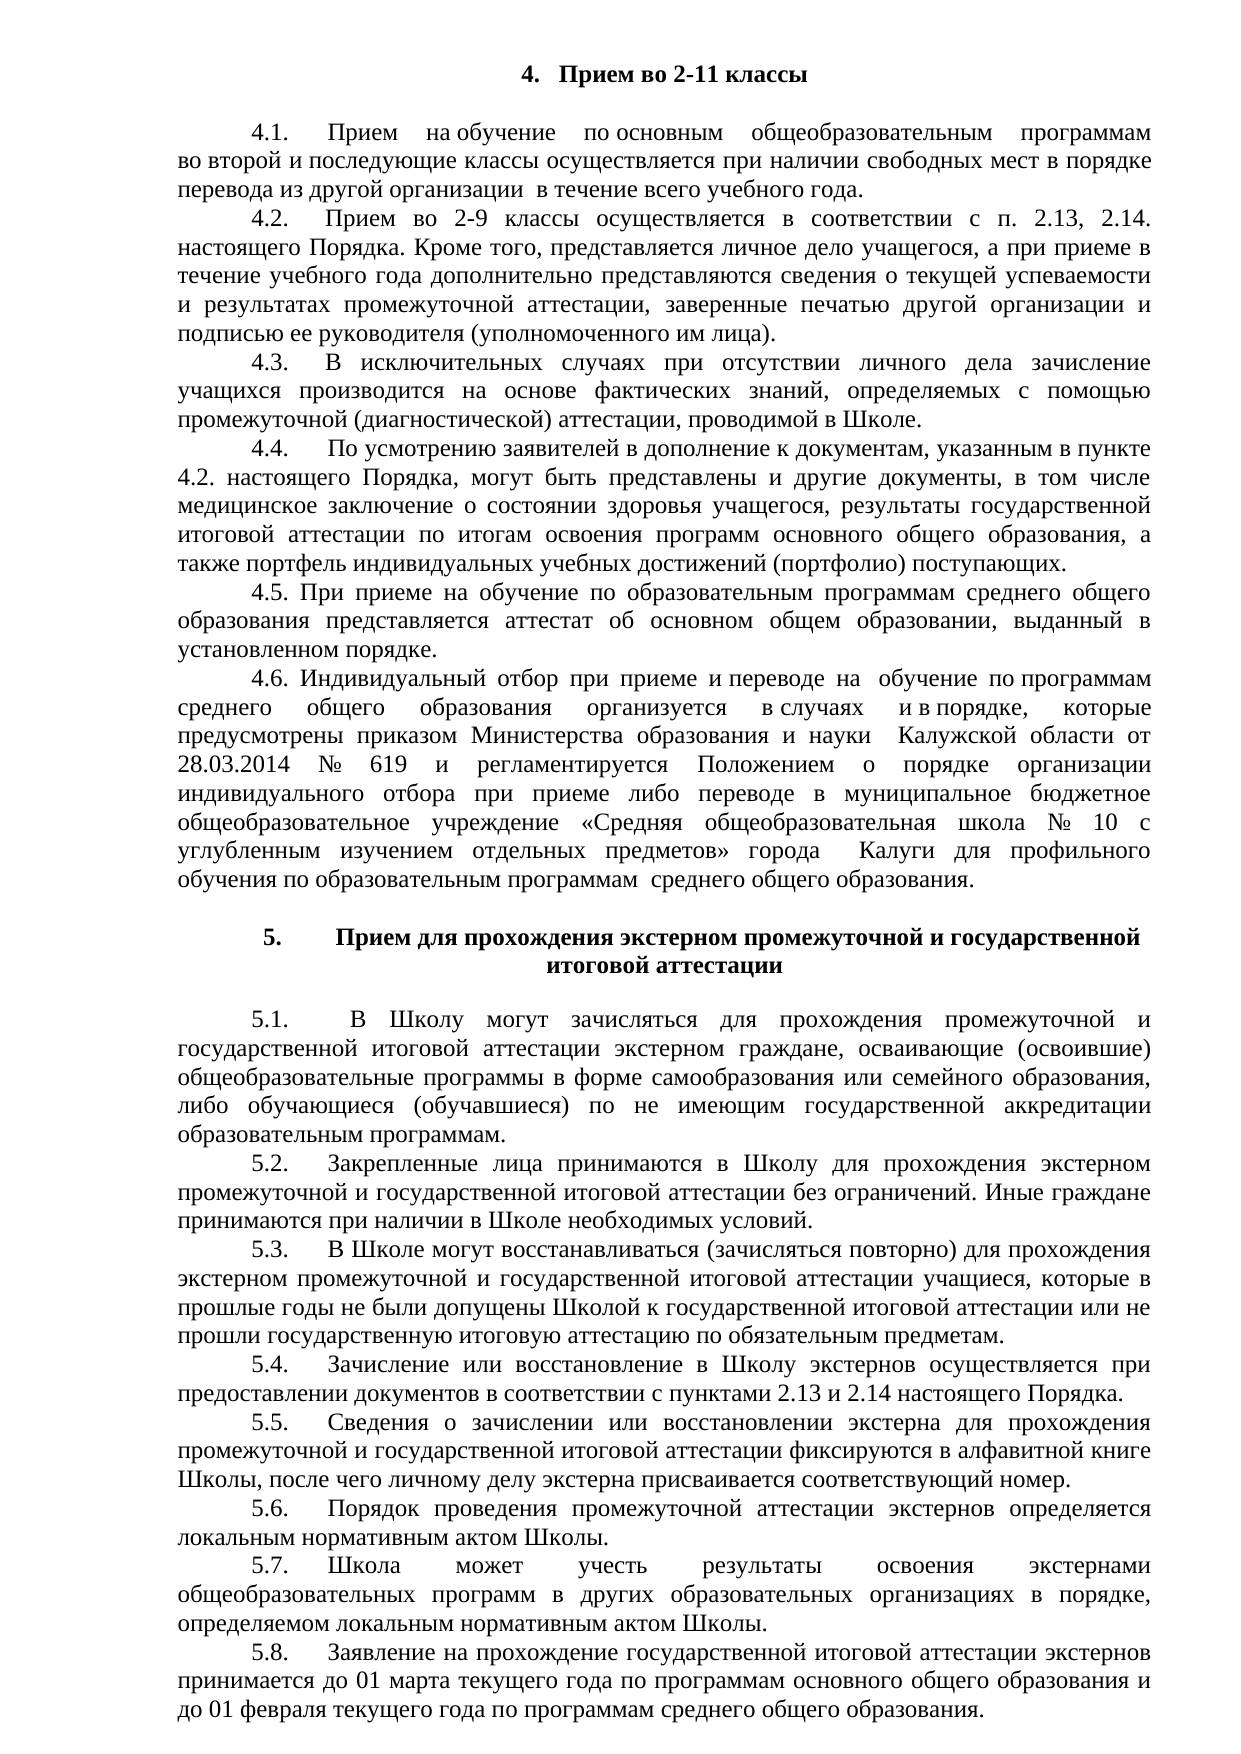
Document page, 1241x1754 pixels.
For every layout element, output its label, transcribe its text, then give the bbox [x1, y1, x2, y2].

list Прием во 2-9 классы осуществляется в соответствии с п. 2.13, 2.14. настоящего Порядка. Кроме того, представляется личное дело учащегося, а при приеме в течение учебного года дополнительно представляются сведения о текущей успеваемости и результатах промежуточной аттестации, заверенные печатью другой организации и подписью ее руководителя (уполномоченного им лица). [177, 203, 1152, 347]
list По усмотрению заявителей в дополнение к документам, указанным в пункте 4.2. настоящего Порядка, могут быть представлены и другие документы, в том числе медицинское заключение о состоянии здоровья учащегося, результаты государственной итоговой аттестации по итогам освоения программ основного общего образования, а также портфель индивидуальных учебных достижений (портфолио) поступающих. [177, 433, 1152, 577]
list В Школу могут зачисляться для прохождения промежуточной и государственной итоговой аттестации экстерном граждане, осваивающие (освоившие) общеобразовательные программы в форме самообразования или семейного образования, либо обучающиеся (обучавшиеся) по не имеющим государственной аккредитации образовательным программам. [177, 1004, 1152, 1148]
text 4.6. Индивидуальный отбор при приеме и переводе на обучение по программам среднего общего образования организуется в случаях и в порядке, которые предусмотрены приказом Министерства образования и науки Калужской области от 28.03.2014 № 619 и регламентируется Положением о порядке организации индивидуального отбора при приеме либо переводе в муниципальное бюджетное общеобразовательное учреждение «Средняя общеобразовательная школа № 10 с углубленным изучением отдельных предметов» города Калуги для профильного обучения по образовательным программам среднего общего образования. [177, 663, 1152, 893]
list Порядок проведения промежуточной аттестации экстернов определяется локальным нормативным актом Школы. [177, 1493, 1152, 1551]
list В Школе могут восстанавливаться (зачисляться повторно) для прохождения экстерном промежуточной и государственной итоговой аттестации учащиеся, которые в прошлые годы не были допущены Школой к государственной итоговой аттестации или не прошли государственную итоговую аттестацию по обязательным предметам. [177, 1234, 1152, 1349]
list В исключительных случаях при отсутствии личного дела зачисление учащихся производится на основе фактических знаний, определяемых с помощью промежуточной (диагностической) аттестации, проводимой в Школе. [177, 347, 1152, 433]
list Заявление на прохождение государственной итоговой аттестации экстернов принимается до 01 марта текущего года по программам основного общего образования и до 01 февраля текущего года по программам среднего общего образования. [177, 1637, 1152, 1723]
list Закрепленные лица принимаются в Школу для прохождения экстерном промежуточной и государственной итоговой аттестации без ограничений. Иные граждане принимаются при наличии в Школе необходимых условий. [177, 1148, 1152, 1234]
list Школа может учесть результаты освоения экстернами общеобразовательных программ в других образовательных организациях в порядке, определяемом локальным нормативным актом Школы. [177, 1551, 1152, 1637]
text 5. Прием для прохождения экстерном промежуточной и государственной итоговой аттестации [177, 922, 1152, 979]
list Сведения о зачислении или восстановлении экстерна для прохождения промежуточной и государственной итоговой аттестации фиксируются в алфавитной книге Школы, после чего личному делу экстерна присваивается соответствующий номер. [177, 1407, 1152, 1493]
list Прием во 2-11 классы [177, 59, 1152, 88]
list Прием на обучение по основным общеобразовательным программам во второй и последующие классы осуществляется при наличии свободных мест в порядке перевода из другой организации в течение всего учебного года. [177, 117, 1152, 203]
text 4.5. При приеме на обучение по образовательным программам среднего общего образования представляется аттестат об основном общем образовании, выданный в установленном порядке. [177, 577, 1152, 663]
list Зачисление или восстановление в Школу экстернов осуществляется при предоставлении документов в соответствии с пунктами 2.13 и 2.14 настоящего Порядка. [177, 1349, 1152, 1407]
